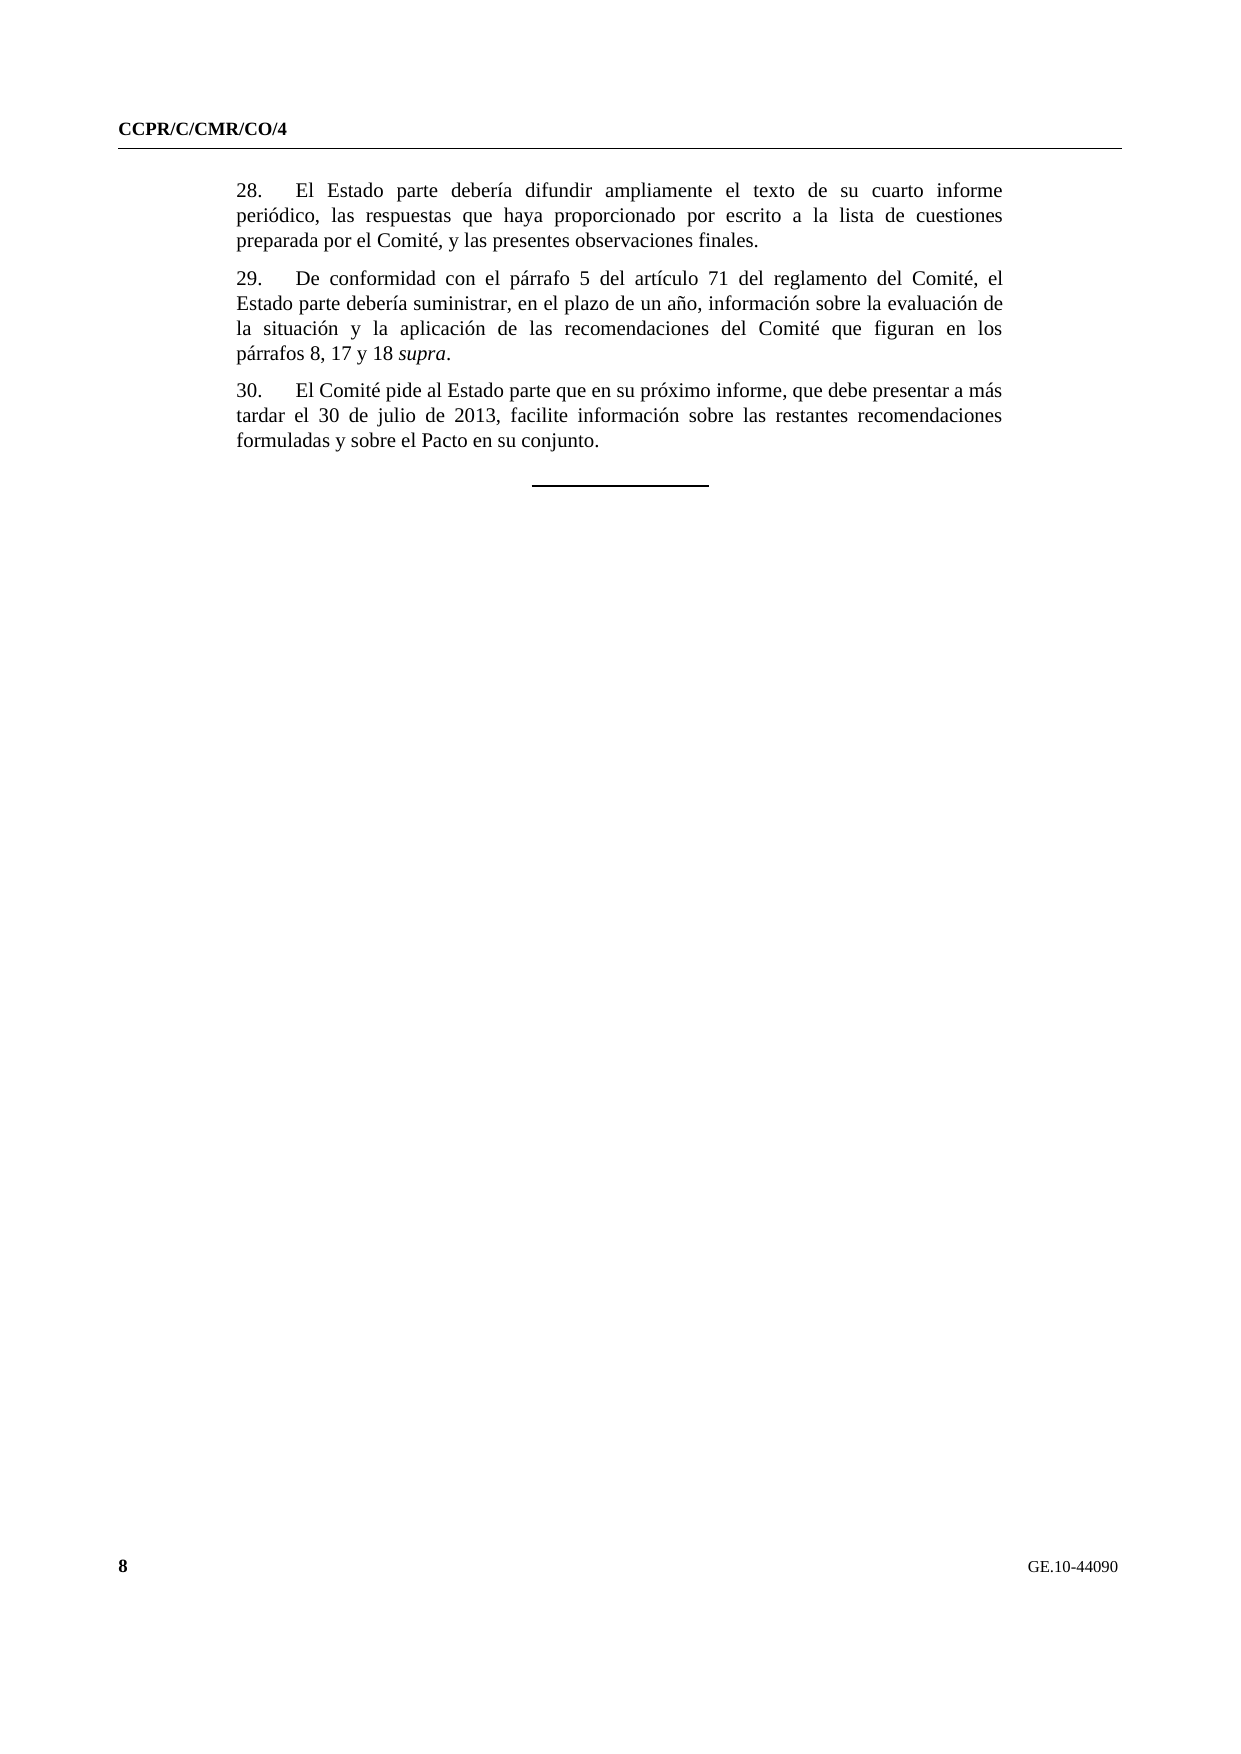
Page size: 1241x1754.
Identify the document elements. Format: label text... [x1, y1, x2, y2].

text 29. De conformidad con el párrafo 5 del artículo 71 del reglamento del Comité, el Estado parte debería suministrar, en el plazo de un año, información sobre la evaluación de la situación y la aplicación de las recomendaciones del Comité que figuran en los párrafos 8, 17 y 18 supra. [236, 265, 1004, 365]
text 28. El Estado parte debería difundir ampliamente el texto de su cuarto informe periódico, las respuestas que haya proporcionado por escrito a la lista de cuestiones preparada por el Comité, y las presentes observaciones finales. [236, 177, 1004, 252]
text 30. El Comité pide al Estado parte que en su próximo informe, que debe presentar a más tardar el 30 de julio de 2013, facilite información sobre las restantes recomendaciones formuladas y sobre el Pacto en su conjunto. [236, 377, 1004, 452]
